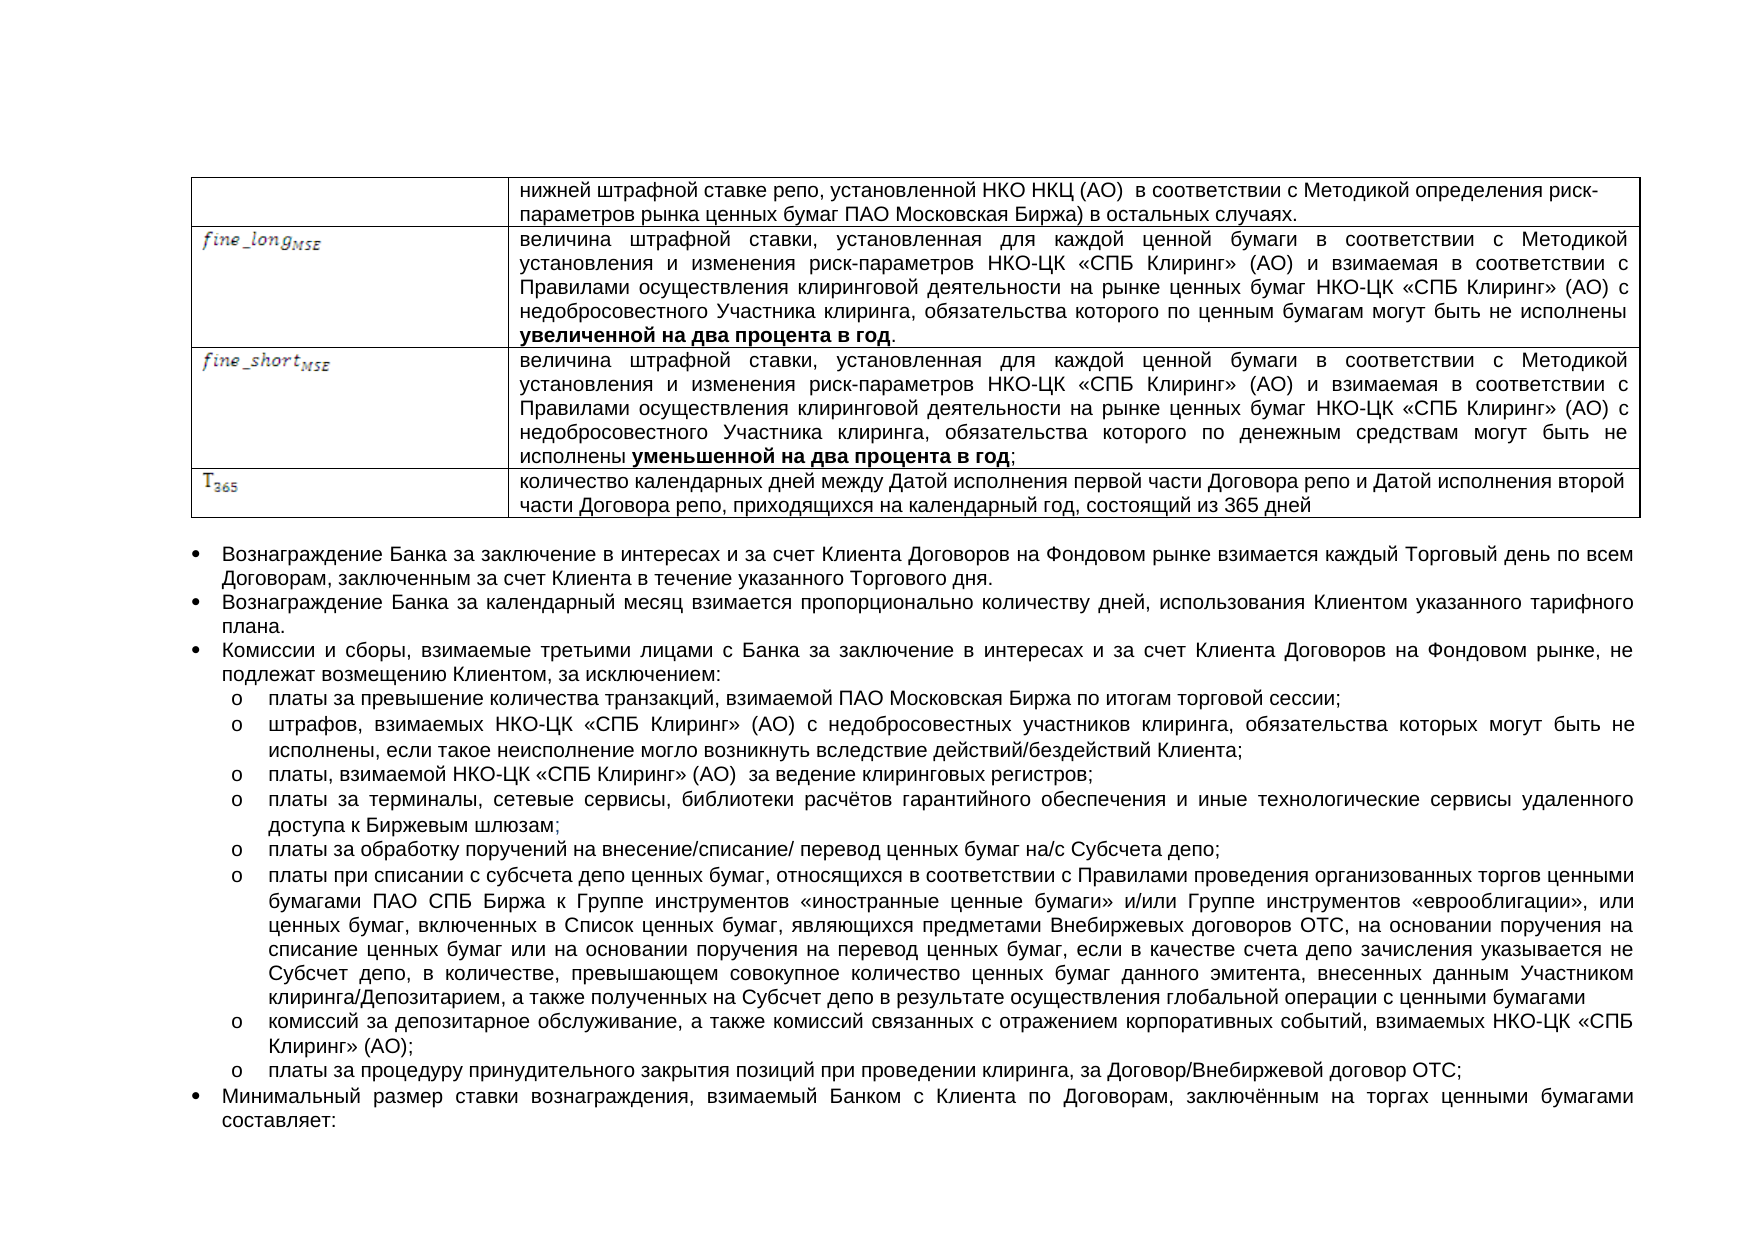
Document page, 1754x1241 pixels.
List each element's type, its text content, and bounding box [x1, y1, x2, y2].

list платы за превышение количества транзакций, взимаемой ПАО Московская Биржа по итогам торговой сессии; [231, 686, 1636, 712]
picture [202, 227, 325, 252]
table_cell [192, 469, 508, 517]
table_cell [192, 348, 508, 468]
table_cell [192, 227, 508, 347]
list комиссий за депозитарное обслуживание, а также комиссий связанных с отражением корпоративных событий, взимаемых НКО-ЦК «СПБ Клиринг» (АО); [231, 1008, 1636, 1058]
list платы за обработку поручений на внесение/списание/ перевод ценных бумаг на/c Субсчета депо; [231, 837, 1636, 863]
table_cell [509, 178, 1639, 226]
table_cell величина штрафной ставки, установленная для каждой ценной бумаги в соответствии с Методикой установления и изменения риск-параметров НКО-ЦК «СПБ Клиринг» (АО) и взимаемая в соответствии с Правилами осуществления клиринговой деятельности на рынке ценных бумаг НКО-ЦК «СПБ Клиринг» (АО) с недобросовестного Участника клиринга, обязательства которого по ценным бумагам могут быть не исполнены увеличенной на два процента в год. [509, 227, 1639, 347]
list Вознаграждение Банка за календарный месяц взимается пропорционально количеству дней, использования Клиентом указанного тарифного плана. [192, 590, 1636, 638]
list платы за терминалы, сетевые сервисы, библиотеки расчётов гарантийного обеспечения и иные технологические сервисы удаленного доступа к Биржевым шлюзам; [231, 787, 1636, 837]
list платы при списании с субсчета депо ценных бумаг, относящихся в соответствии с Правилами проведения организованных торгов ценными бумагами ПАО СПБ Биржа к Группе инструментов «иностранные ценные бумаги» и/или Группе инструментов «еврооблигации», или ценных бумаг, включенных в Список ценных бумаг, являющихся предметами Внебиржевых договоров ОТС, на основании поручения на списание ценных бумаг или на основании поручения на перевод ценных бумаг, если в качестве счета депо зачисления указывается не Субсчет депо, в количестве, превышающем совокупное количество ценных бумаг данного эмитента, внесенных данным Участником клиринга/Депозитарием, а также полученных на Субсчет депо в результате осуществления глобальной операции с ценными бумагами [231, 863, 1636, 1008]
picture [202, 468, 240, 494]
table_cell количество календарных дней между Датой исполнения первой части Договора репо и Датой исполнения второй части Договора репо, приходящихся на календарный год, состоящий из 365 дней [509, 469, 1639, 517]
list Комиссии и сборы, взимаемые третьими лицами с Банка за заключение в интересах и за счет Клиента Договоров на Фондовом рынке, не подлежат возмещению Клиентом, за исключением: [192, 638, 1636, 686]
list платы, взимаемой НКО-ЦК «СПБ Клиринг» (АО) за ведение клиринговых регистров; [231, 761, 1636, 787]
picture [202, 348, 334, 373]
list штрафов, взимаемых НКО-ЦК «СПБ Клиринг» (АО) с недобросовестных участников клиринга, обязательства которых могут быть не исполнены, если такое неисполнение могло возникнуть вследствие действий/бездействий Клиента; [231, 712, 1636, 761]
list Минимальный размер ставки вознаграждения, взимаемый Банком с Клиента по Договорам, заключённым на торгах ценными бумагами составляет: [192, 1084, 1636, 1132]
table_cell [192, 178, 508, 226]
table_cell величина штрафной ставки, установленная для каждой ценной бумаги в соответствии с Методикой установления и изменения риск-параметров НКО-ЦК «СПБ Клиринг» (АО) и взимаемая в соответствии с Правилами осуществления клиринговой деятельности на рынке ценных бумаг НКО-ЦК «СПБ Клиринг» (АО) с недобросовестного Участника клиринга, обязательства которого по денежным средствам могут быть не исполнены уменьшенной на два процента в год; [509, 348, 1639, 468]
list Вознаграждение Банка за заключение в интересах и за счет Клиента Договоров на Фондовом рынке взимается каждый Торговый день по всем Договорам, заключенным за счет Клиента в течение указанного Торгового дня. [192, 542, 1636, 590]
list платы за процедуру принудительного закрытия позиций при проведении клиринга, за Договор/Внебиржевой договор ОТС; [231, 1058, 1636, 1084]
